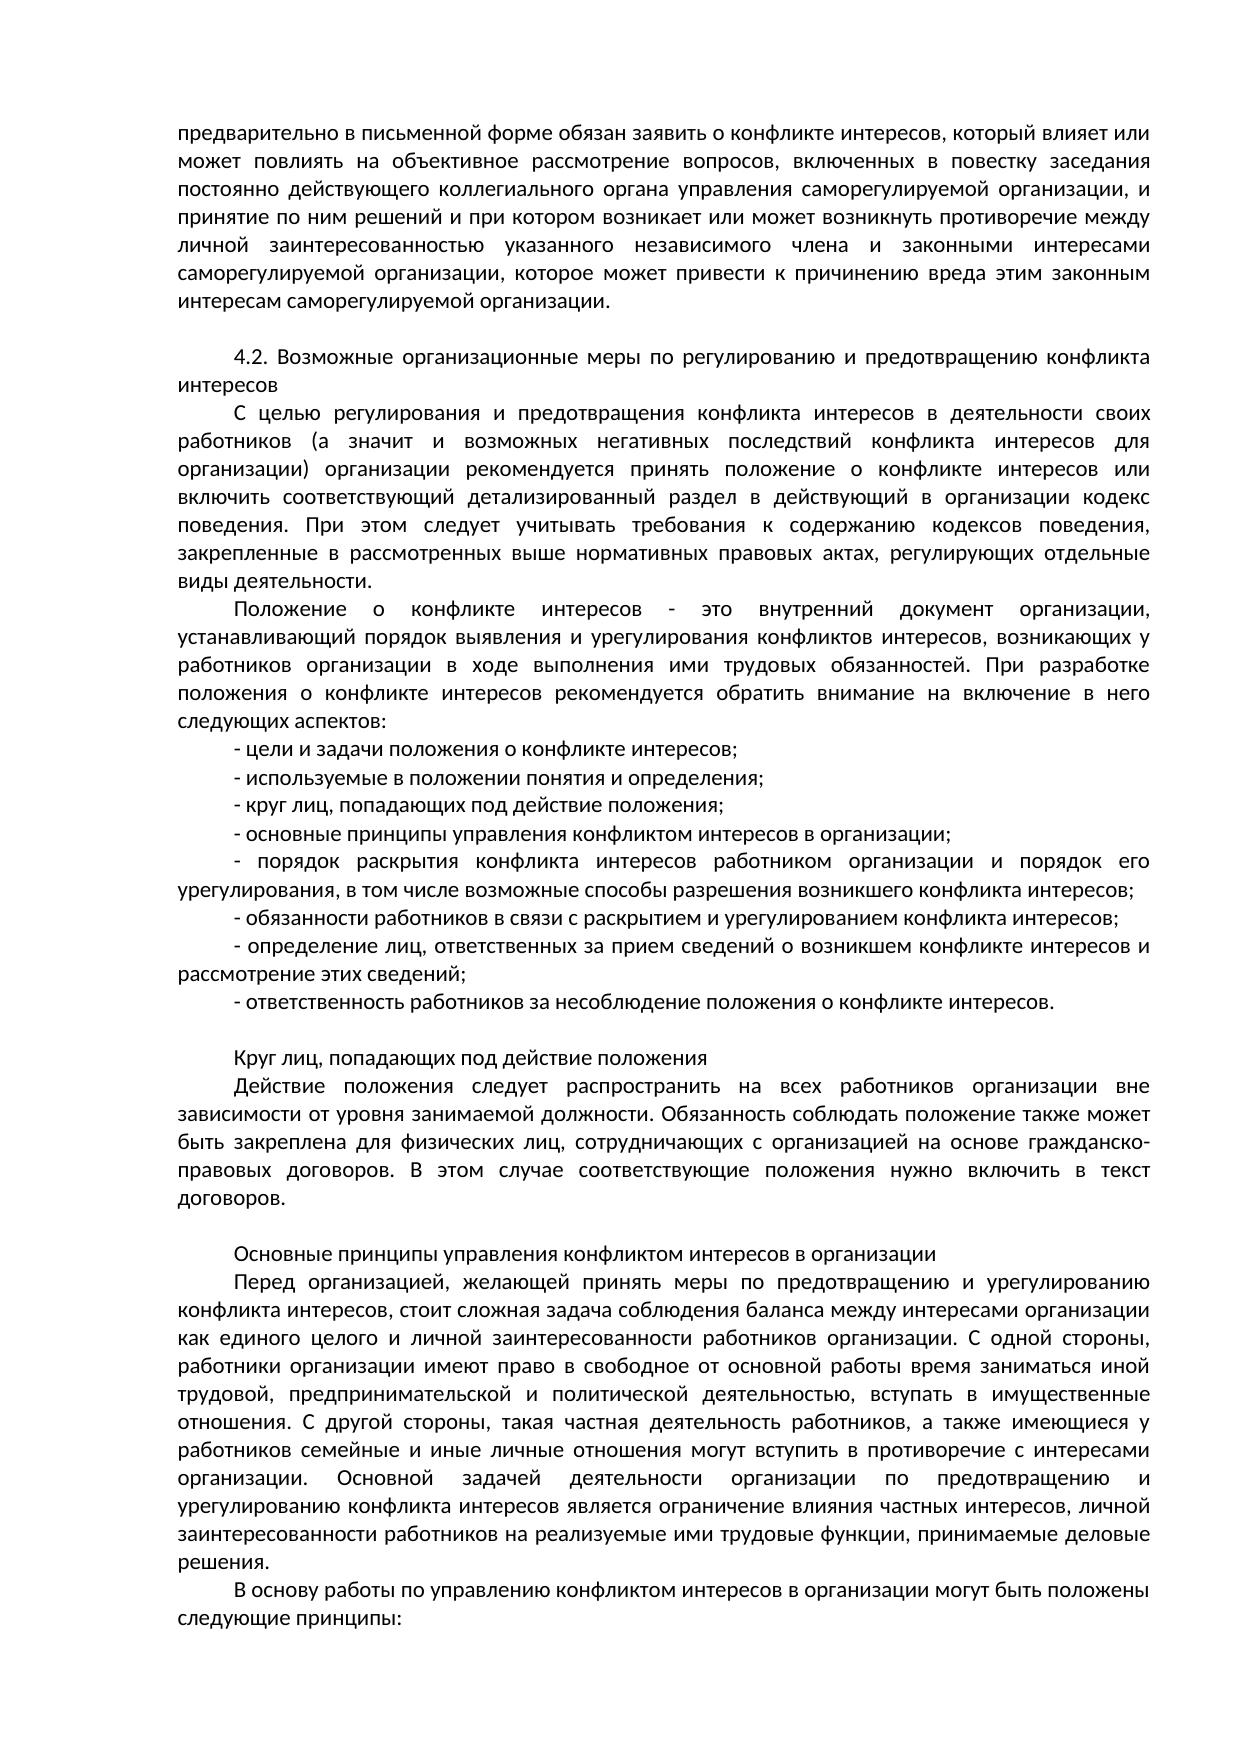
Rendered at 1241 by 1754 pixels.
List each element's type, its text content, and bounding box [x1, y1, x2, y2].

text Действие положения следует распространить на всех работников организации вне зависимости от уровня занимаемой должности. Обязанность соблюдать положение также может быть закреплена для физических лиц, сотрудничающих с организацией на основе гражданско-правовых договоров. В этом случае соответствующие положения нужно включить в текст договоров. [177, 1071, 1152, 1211]
text - цели и задачи положения о конфликте интересов; [177, 734, 1152, 763]
text - ответственность работников за несоблюдение положения о конфликте интересов. [177, 987, 1152, 1015]
text В основу работы по управлению конфликтом интересов в организации могут быть положены следующие принципы: [177, 1575, 1152, 1631]
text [177, 118, 1152, 314]
text - обязанности работников в связи с раскрытием и урегулированием конфликта интересов; [177, 903, 1152, 931]
text - порядок раскрытия конфликта интересов работником организации и порядок его урегулирования, в том числе возможные способы разрешения возникшего конфликта интересов; [177, 847, 1152, 903]
text - используемые в положении понятия и определения; [177, 763, 1152, 791]
text Положение о конфликте интересов - это внутренний документ организации, устанавливающий порядок выявления и урегулирования конфликтов интересов, возникающих у работников организации в ходе выполнения ими трудовых обязанностей. При разработке положения о конфликте интересов рекомендуется обратить внимание на включение в него следующих аспектов: [177, 594, 1152, 734]
text Основные принципы управления конфликтом интересов в организации [177, 1239, 1152, 1267]
text Перед организацией, желающей принять меры по предотвращению и урегулированию конфликта интересов, стоит сложная задача соблюдения баланса между интересами организации как единого целого и личной заинтересованности работников организации. С одной стороны, работники организации имеют право в свободное от основной работы время заниматься иной трудовой, предпринимательской и политической деятельностью, вступать в имущественные отношения. С другой стороны, такая частная деятельность работников, а также имеющиеся у работников семейные и иные личные отношения могут вступить в противоречие с интересами организации. Основной задачей деятельности организации по предотвращению и урегулированию конфликта интересов является ограничение влияния частных интересов, личной заинтересованности работников на реализуемые ими трудовые функции, принимаемые деловые решения. [177, 1267, 1152, 1575]
text - определение лиц, ответственных за прием сведений о возникшем конфликте интересов и рассмотрение этих сведений; [177, 931, 1152, 987]
text 4.2. Возможные организационные меры по регулированию и предотвращению конфликта интересов [177, 342, 1152, 398]
text Круг лиц, попадающих под действие положения [177, 1043, 1152, 1071]
text С целью регулирования и предотвращения конфликта интересов в деятельности своих работников (а значит и возможных негативных последствий конфликта интересов для организации) организации рекомендуется принять положение о конфликте интересов или включить соответствующий детализированный раздел в действующий в организации кодекс поведения. При этом следует учитывать требования к содержанию кодексов поведения, закрепленные в рассмотренных выше нормативных правовых актах, регулирующих отдельные виды деятельности. [177, 398, 1152, 594]
text - круг лиц, попадающих под действие положения; [177, 791, 1152, 819]
text - основные принципы управления конфликтом интересов в организации; [177, 819, 1152, 847]
